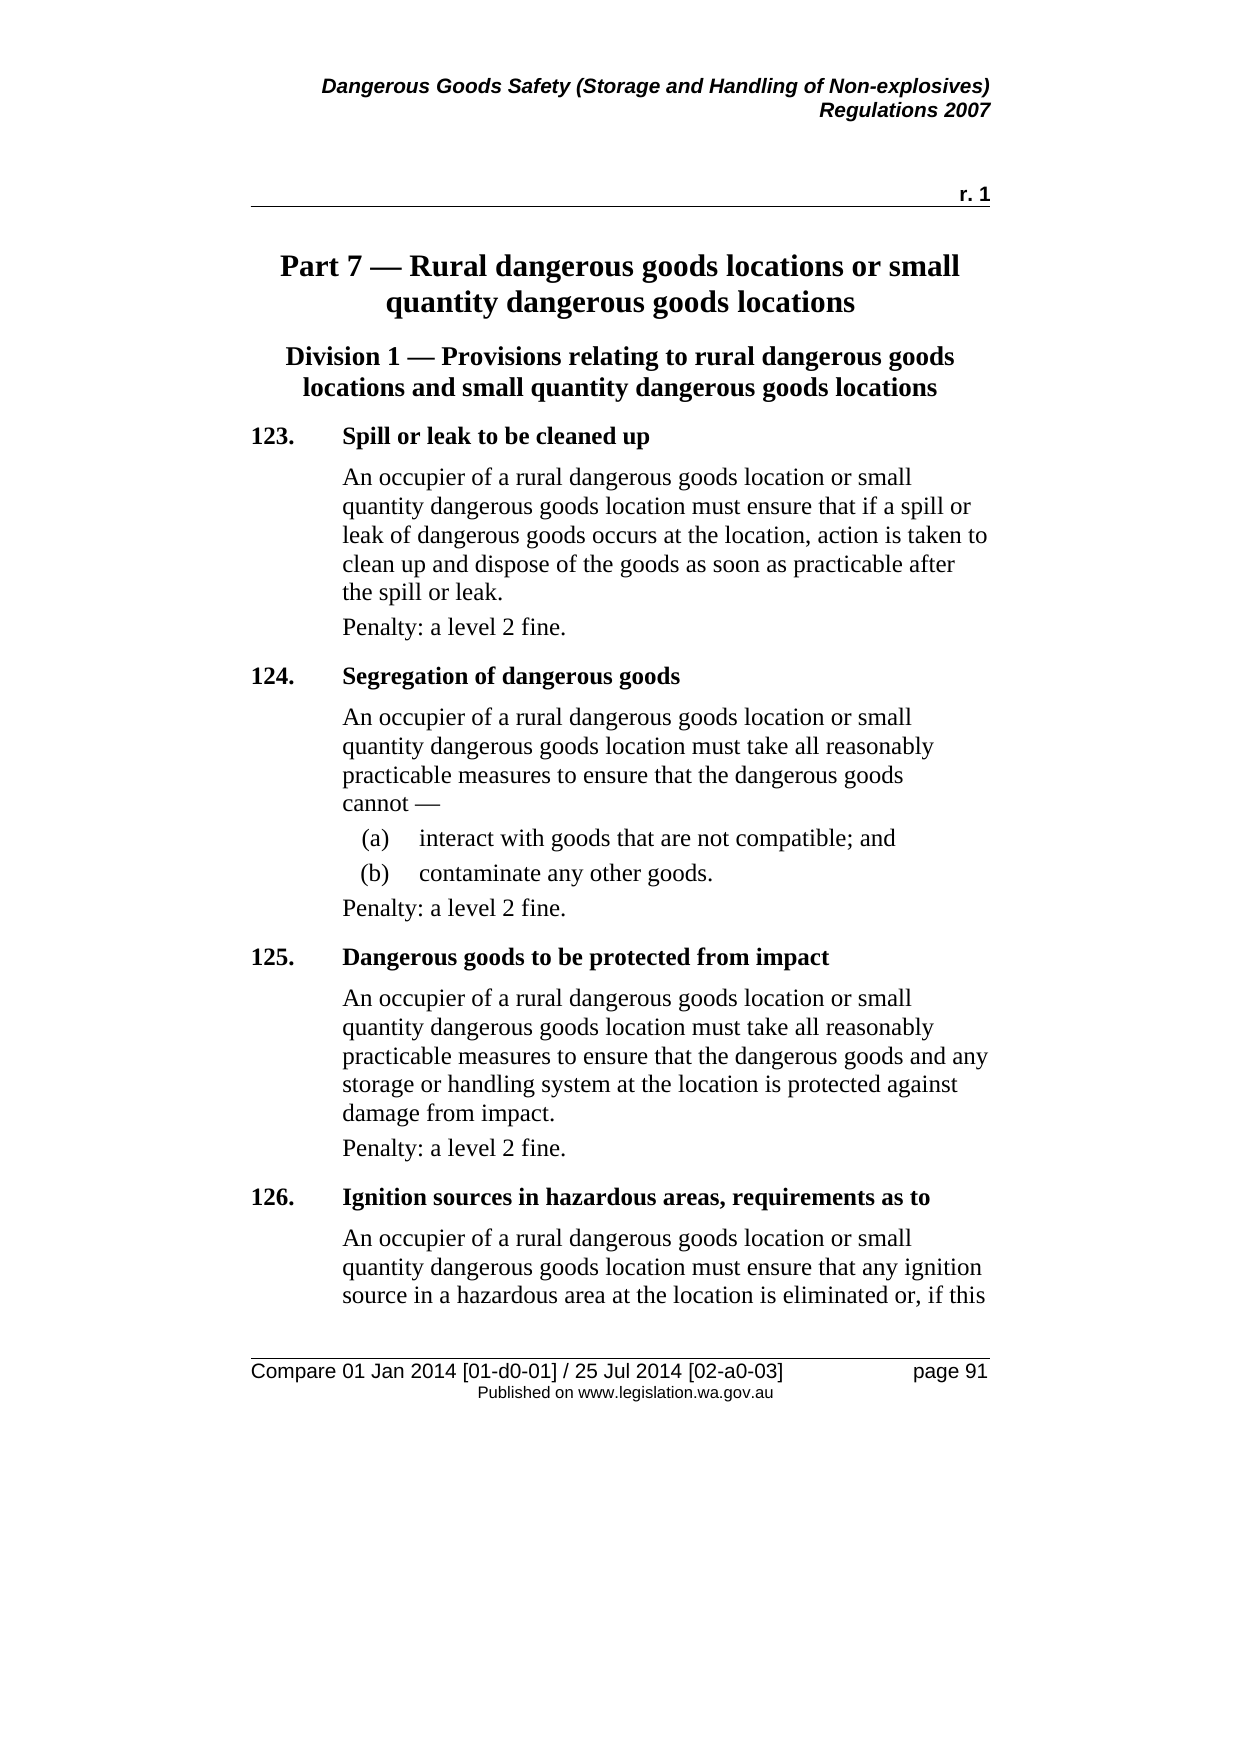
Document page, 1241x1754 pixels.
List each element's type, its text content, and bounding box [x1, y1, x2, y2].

text (b) contaminate any other goods. [251, 858, 990, 887]
text (a) interact with goods that are not compatible; and [251, 823, 990, 852]
text Penalty: a level 2 fine. [251, 612, 990, 641]
subtitle Division 1 — Provisions relating to rural dangerous goods locations and small quantity dangerous goods locations [251, 340, 990, 402]
subtitle 126. Ignition sources in hazardous areas, requirements as to [251, 1182, 990, 1211]
subtitle 123. Spill or leak to be cleaned up [251, 421, 990, 450]
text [251, 1223, 990, 1309]
text An occupier of a rural dangerous goods location or small quantity dangerous goods location must take all reasonably practicable measures to ensure that the dangerous goods and any storage or handling system at the location is protected against damage from impact. [251, 983, 990, 1127]
text Penalty: a level 2 fine. [251, 1133, 990, 1162]
subtitle 125. Dangerous goods to be protected from impact [251, 942, 990, 971]
text An occupier of a rural dangerous goods location or small quantity dangerous goods location must take all reasonably practicable measures to ensure that the dangerous goods cannot — [251, 702, 990, 817]
text Penalty: a level 2 fine. [251, 893, 990, 922]
subtitle Part 7 — Rural dangerous goods locations or small quantity dangerous goods locations [251, 247, 990, 319]
text An occupier of a rural dangerous goods location or small quantity dangerous goods location must ensure that if a spill or leak of dangerous goods occurs at the location, action is taken to clean up and dispose of the goods as soon as practicable after the spill or leak. [251, 462, 990, 606]
subtitle 124. Segregation of dangerous goods [251, 661, 990, 690]
